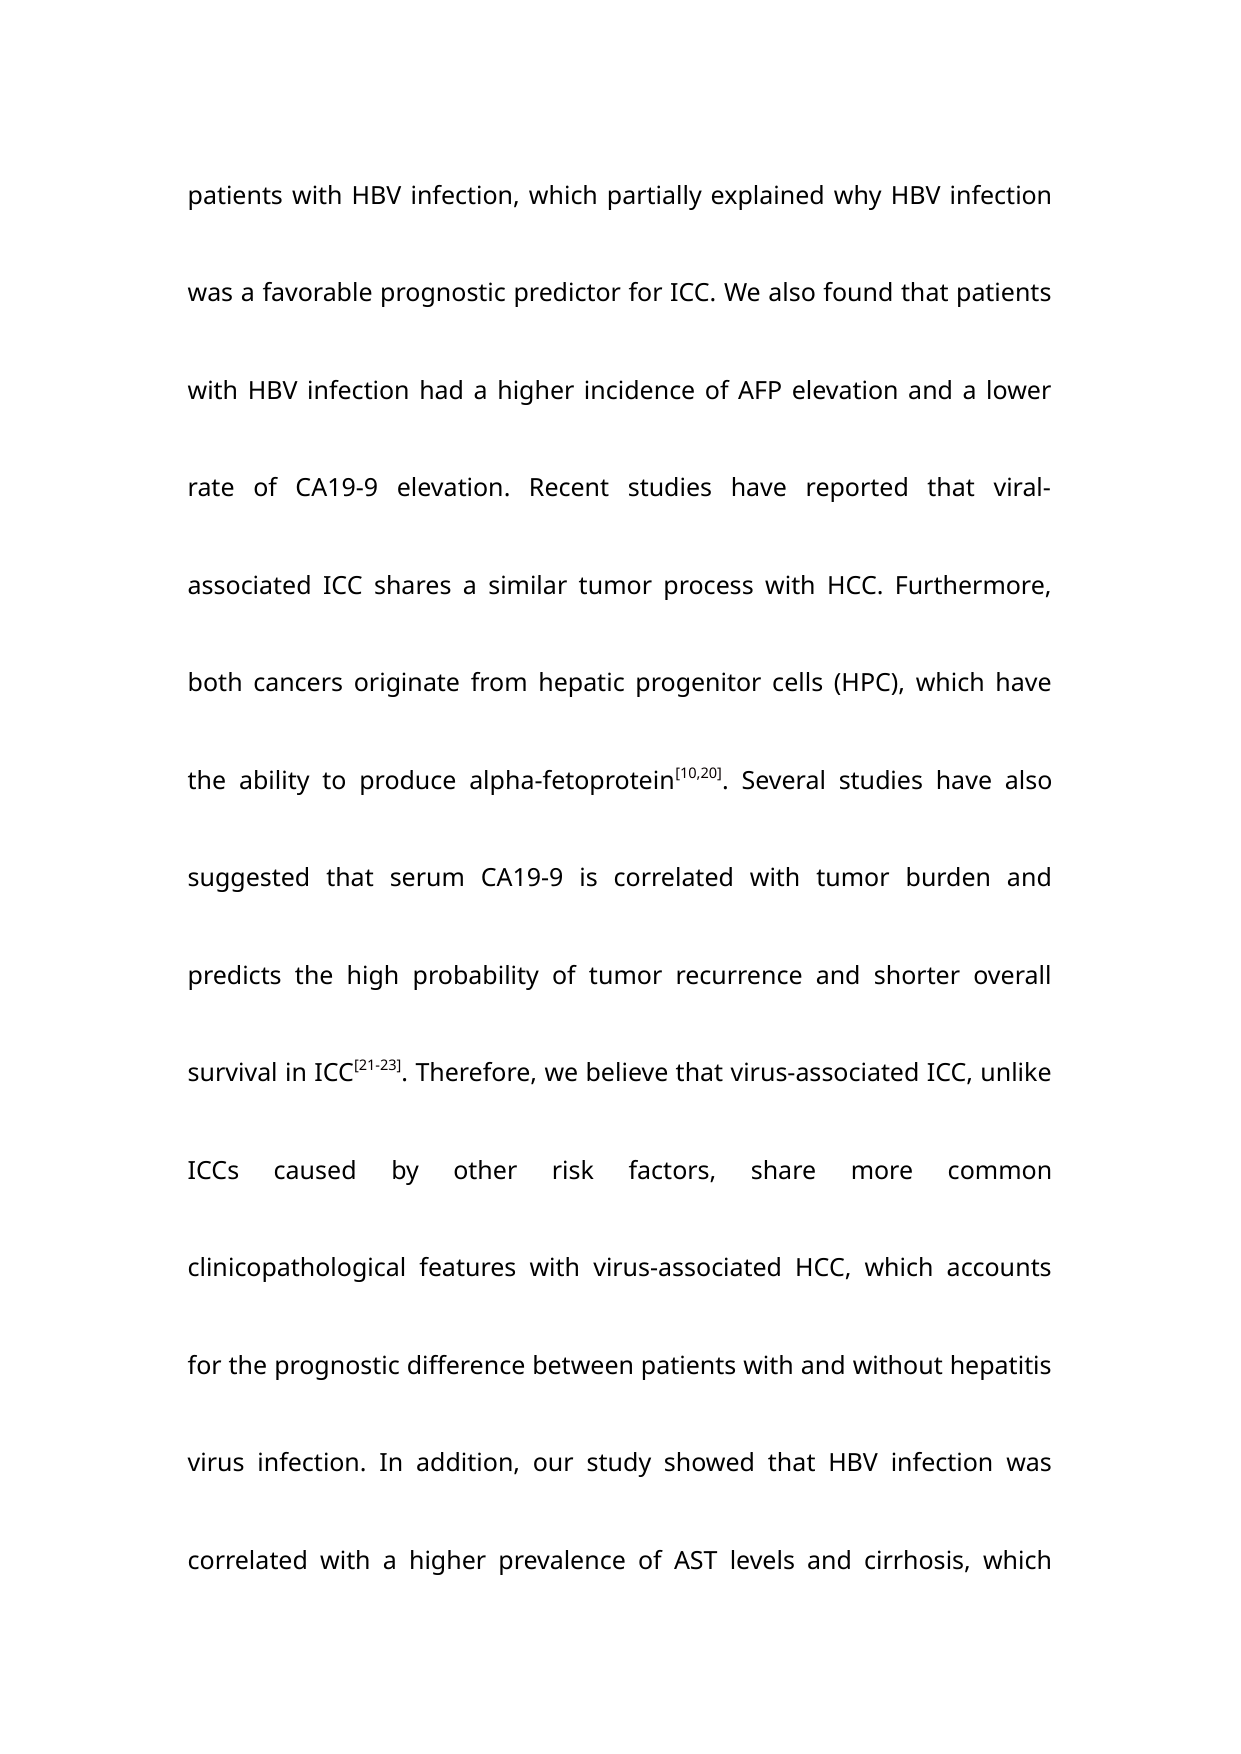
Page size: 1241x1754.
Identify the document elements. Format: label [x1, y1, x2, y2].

text [187, 162, 1053, 1592]
